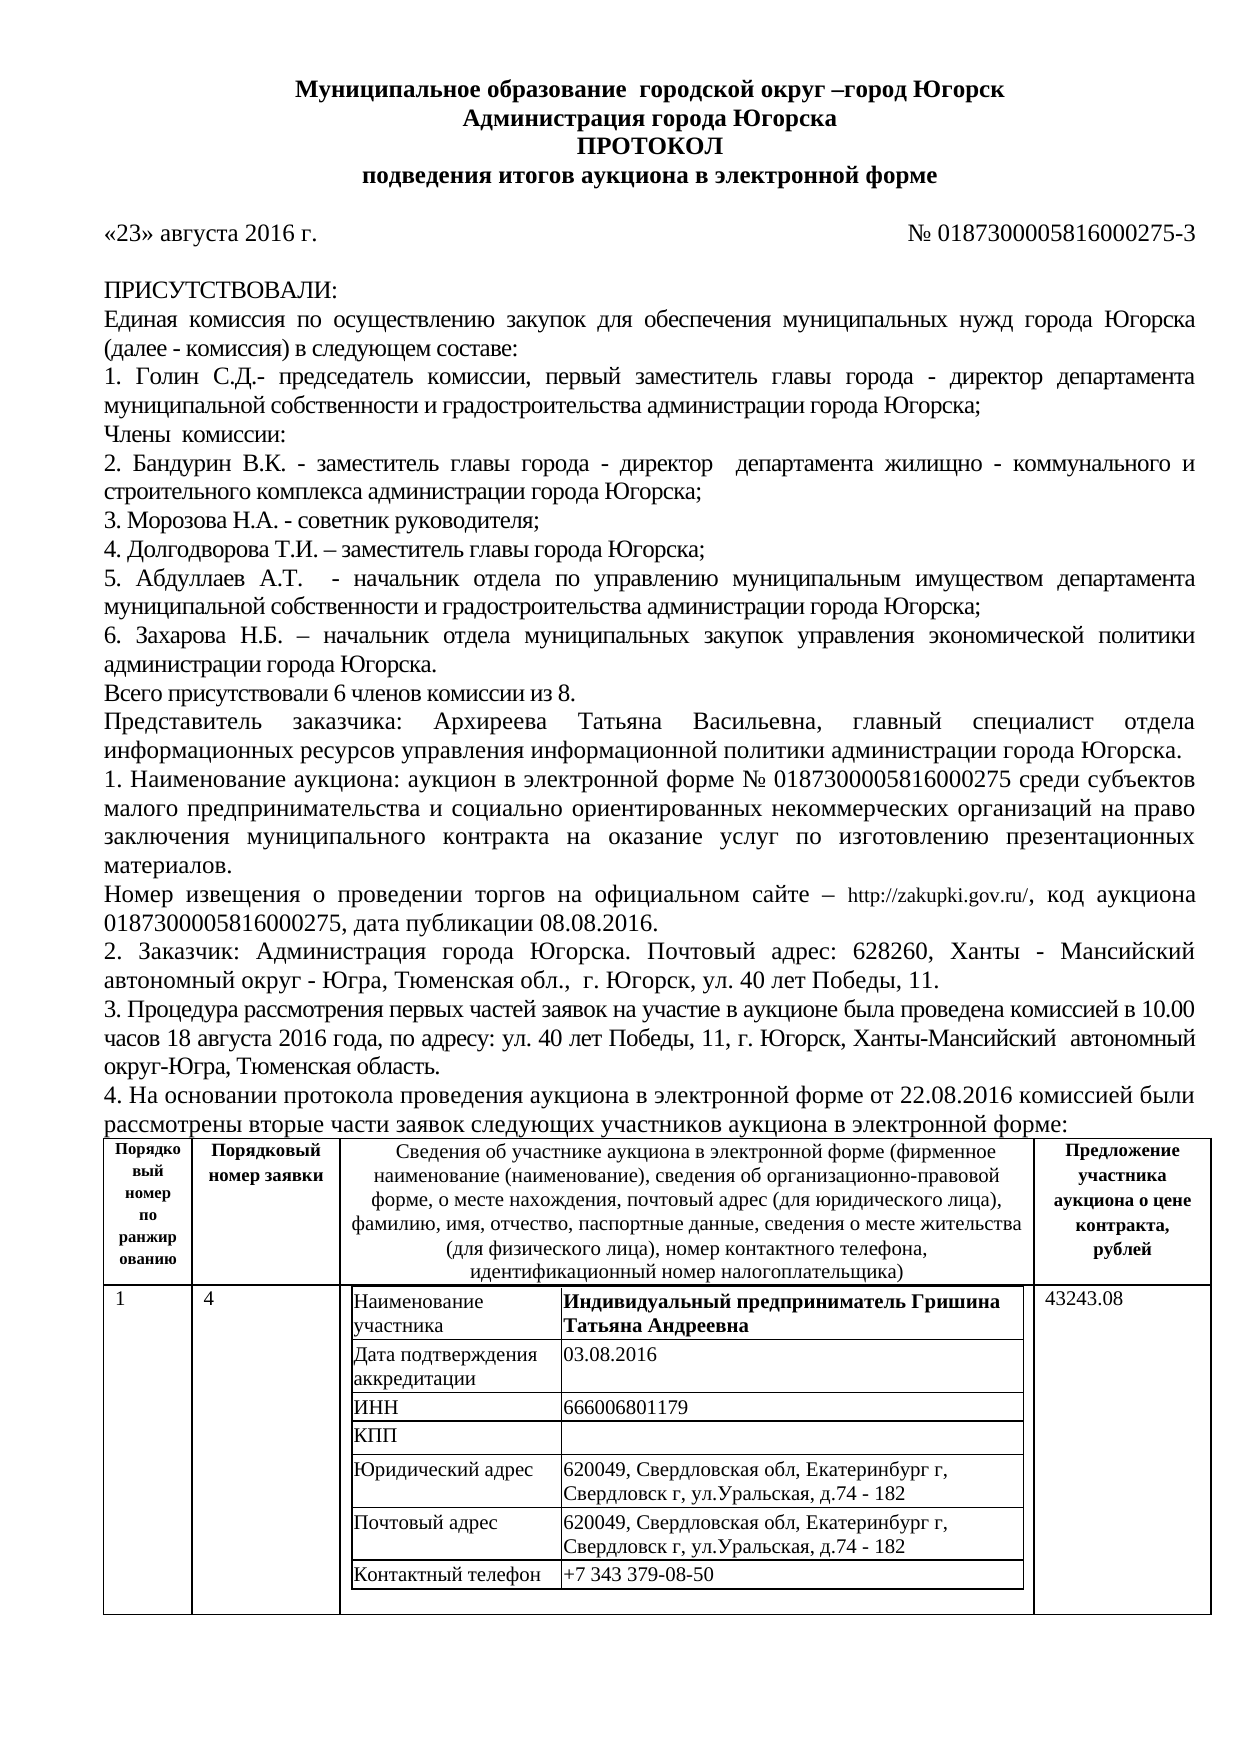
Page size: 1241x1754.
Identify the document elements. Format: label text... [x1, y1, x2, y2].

text ПРОТОКОЛ [103, 131, 1196, 160]
text Члены комиссии: [103, 419, 1196, 448]
text 5. Абдуллаев А.Т. - начальник отдела по управлению муниципальным имуществом департамента муниципальной собственности и градостроительства администрации города Югорска; [103, 563, 1196, 620]
table_header Порядковый номер заявки [193, 1139, 339, 1284]
table_header Порядковый номер по ранжированию [104, 1139, 191, 1284]
text Единая комиссия по осуществлению закупок для обеспечения муниципальных нужд города Югорска (далее - комиссия) в следующем составе: [103, 304, 1196, 361]
text подведения итогов аукциона в электронной форме [103, 160, 1196, 189]
table_cell 1 [104, 1286, 191, 1614]
text 6. Захарова Н.Б. – начальник отдела муниципальных закупок управления экономической политики администрации города Югорска. [103, 620, 1196, 678]
text 3. Морозова Н.А. - советник руководителя; [103, 505, 1196, 534]
text Муниципальное образование городской округ –город Югорск [103, 74, 1196, 103]
text Представитель заказчика: Архиреева Татьяна Васильевна, главный специалист отдела информационных ресурсов управления информационной политики администрации города Югорска. [103, 706, 1196, 764]
text 2. Бандурин В.К. - заместитель главы города - директор департамента жилищно - коммунального и строительного комплекса администрации города Югорска; [103, 448, 1196, 505]
text 4. На основании протокола проведения аукциона в электронной форме от 22.08.2016 комиссией были рассмотрены вторые части заявок следующих участников аукциона в электронной форме: [103, 1080, 1196, 1138]
text 1. Наименование аукциона: аукцион в электронной форме № 0187300005816000275 среди субъектов малого предпринимательства и социально ориентированных некоммерческих организаций на право заключения муниципального контракта на оказание услуг по изготовлению презентационных материалов. [103, 764, 1196, 879]
table_cell 4 [193, 1286, 339, 1614]
text 4. Долгодворова Т.И. – заместитель главы города Югорска; [103, 534, 1196, 563]
text 1. Голин С.Д.- председатель комиссии, первый заместитель главы города - директор департамента муниципальной собственности и градостроительства администрации города Югорска; [103, 361, 1196, 419]
text ПРИСУТСТВОВАЛИ: [103, 275, 1196, 304]
text 2. Заказчик: Администрация города Югорска. Почтовый адрес: 628260, Ханты - Мансийский автономный округ - Югра, Тюменская обл., г. Югорск, ул. 40 лет Победы, 11. [103, 936, 1196, 994]
text Администрация города Югорска [103, 103, 1196, 131]
text «23» августа 2016 г. № 0187300005816000275-3 [103, 218, 1196, 246]
text Номер извещения о проведении торгов на официальном сайте – http://zakupki.gov.ru/, код аукциона 0187300005816000275, дата публикации 08.08.2016. [103, 879, 1196, 936]
table_cell 43243.08 [1035, 1286, 1210, 1614]
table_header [341, 1139, 1033, 1284]
text 3. Процедура рассмотрения первых частей заявок на участие в аукционе была проведена комиссией в 10.00 часов 18 августа 2016 года, по адресу: ул. 40 лет Победы, 11, г. Югорск, Ханты-Мансийский автономный округ-Югра, Тюменская область. [103, 994, 1196, 1080]
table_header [1035, 1139, 1210, 1284]
table_cell [341, 1286, 1033, 1614]
text Всего присутствовали 6 членов комиссии из 8. [103, 678, 1196, 706]
